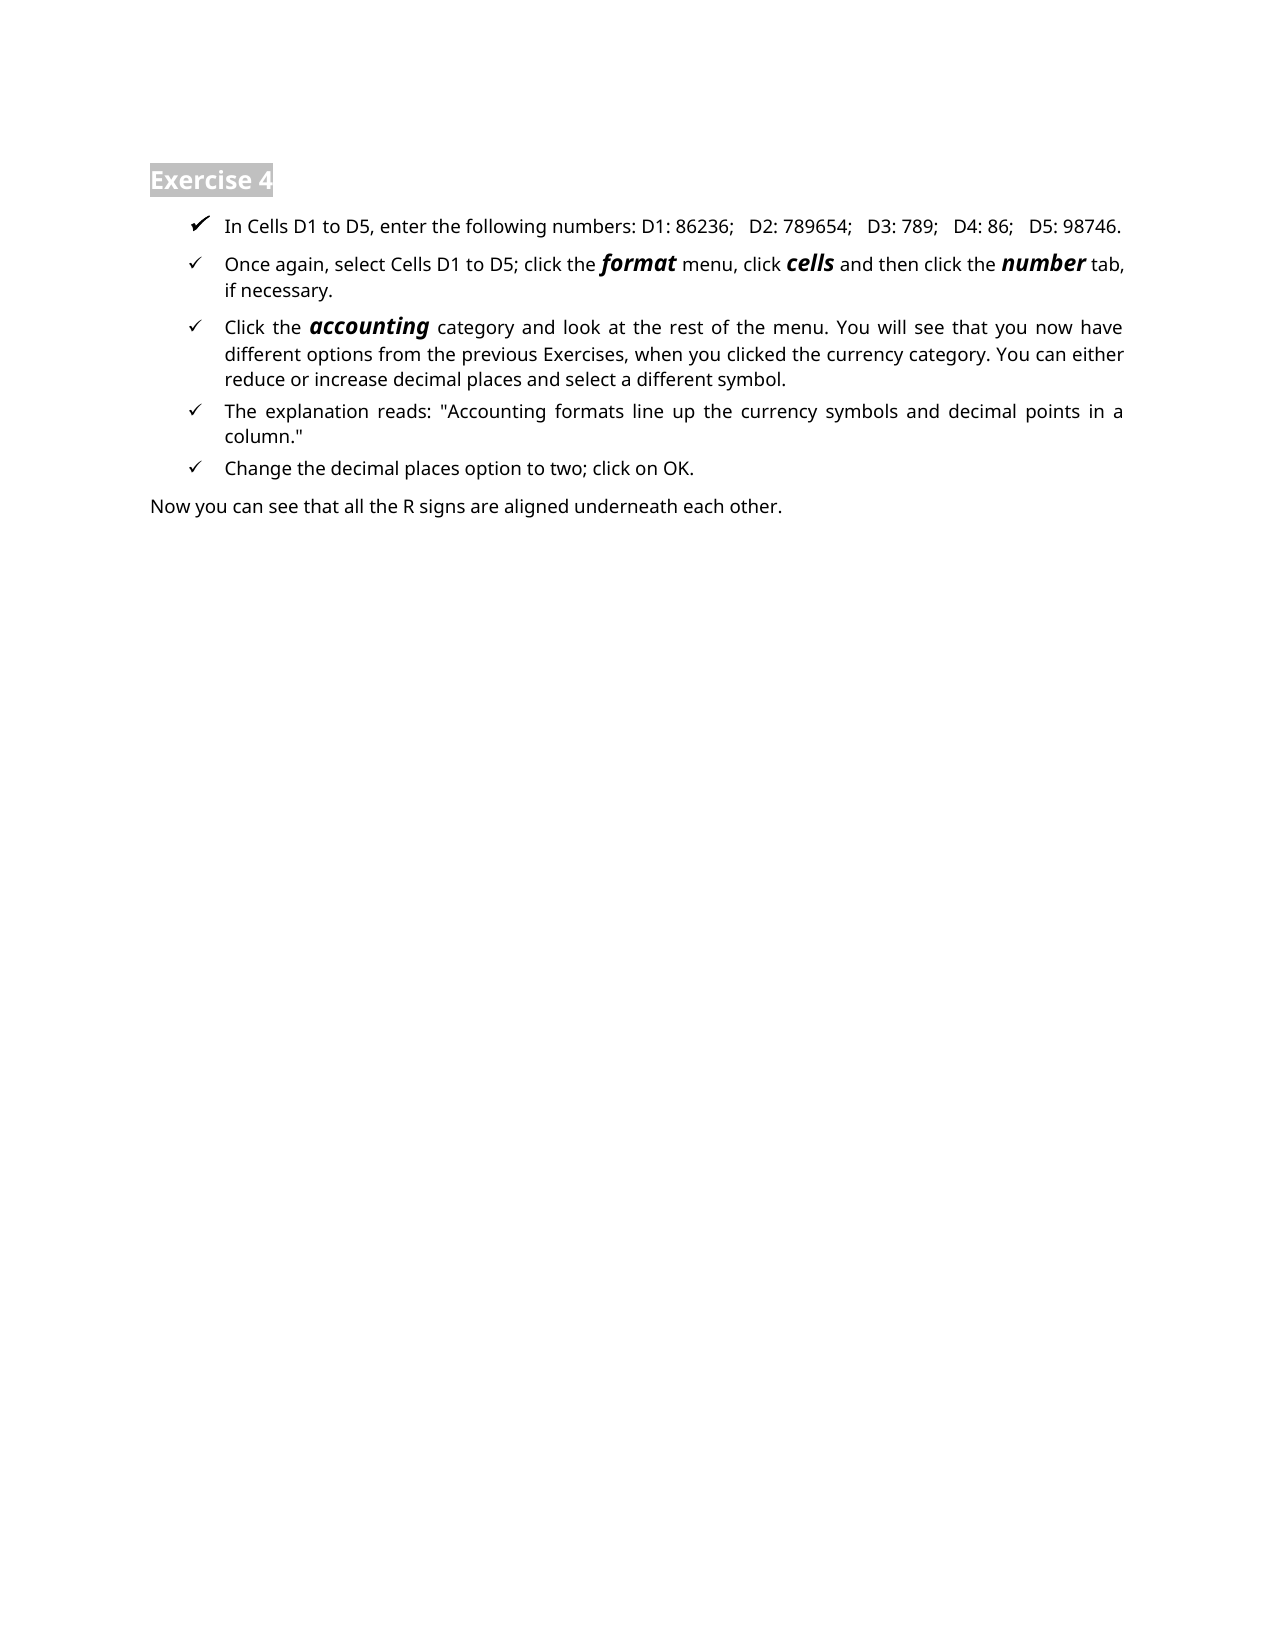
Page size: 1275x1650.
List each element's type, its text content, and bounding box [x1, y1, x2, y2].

text Exercise 4 [150, 162, 1125, 197]
text Now you can see that all the R signs are aligned underneath each other. [150, 493, 1125, 519]
list Change the decimal places option to two; click on OK. [187, 455, 1125, 481]
list In Cells D1 to D5, enter the following numbers: D1: 86236; D2: 789654; D3: 789; D4: 86; D5: 98746. [187, 209, 1125, 240]
list Once again, select Cells D1 to D5; click the format menu, click cells and then click the number tab, if necessary. [187, 247, 1125, 303]
list The explanation reads: "Accounting formats line up the currency symbols and decimal points in a column." [187, 398, 1125, 449]
list Click the accounting category and look at the rest of the menu. You will see that you now have different options from the previous Exercises, when you clicked the currency category. You can either reduce or increase decimal places and select a different symbol. [187, 309, 1125, 392]
